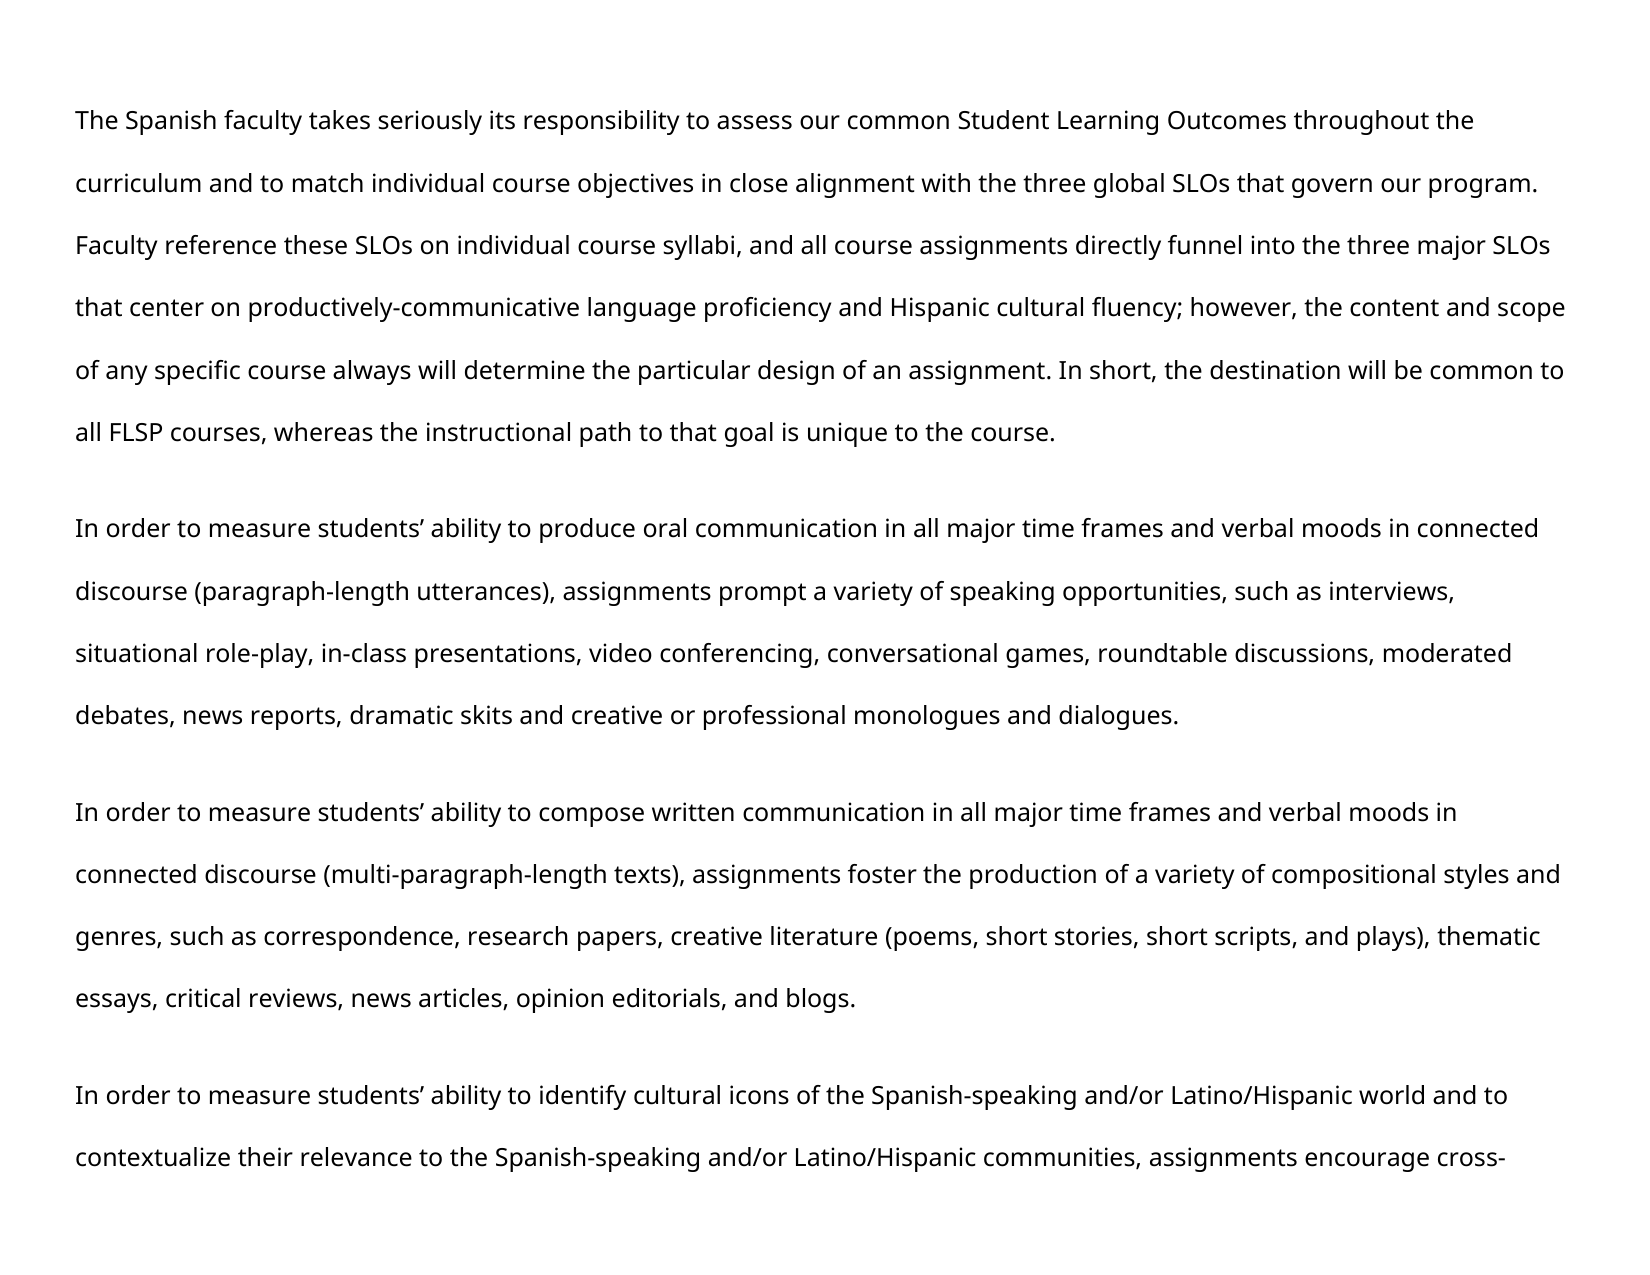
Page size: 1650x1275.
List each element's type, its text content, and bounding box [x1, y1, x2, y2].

text In order to measure students’ ability to produce oral communication in all major time frames and verbal moods in connected discourse (paragraph-length utterances), assignments prompt a variety of speaking opportunities, such as interviews, situational role-play, in-class presentations, video conferencing, conversational games, roundtable discussions, moderated debates, news reports, dramatic skits and creative or professional monologues and dialogues. [75, 483, 1575, 732]
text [75, 1049, 1575, 1174]
text The Spanish faculty takes seriously its responsibility to assess our common Student Learning Outcomes throughout the curriculum and to match individual course objectives in close alignment with the three global SLOs that govern our program. Faculty reference these SLOs on individual course syllabi, and all course assignments directly funnel into the three major SLOs that center on productively-communicative language proficiency and Hispanic cultural fluency; however, the content and scope of any specific course always will determine the particular design of an assignment. In short, the destination will be common to all FLSP courses, whereas the instructional path to that goal is unique to the course. [75, 75, 1575, 449]
text In order to measure students’ ability to compose written communication in all major time frames and verbal moods in connected discourse (multi-paragraph-length texts), assignments foster the production of a variety of compositional styles and genres, such as correspondence, research papers, creative literature (poems, short stories, short scripts, and plays), thematic essays, critical reviews, news articles, opinion editorials, and blogs. [75, 766, 1575, 1015]
